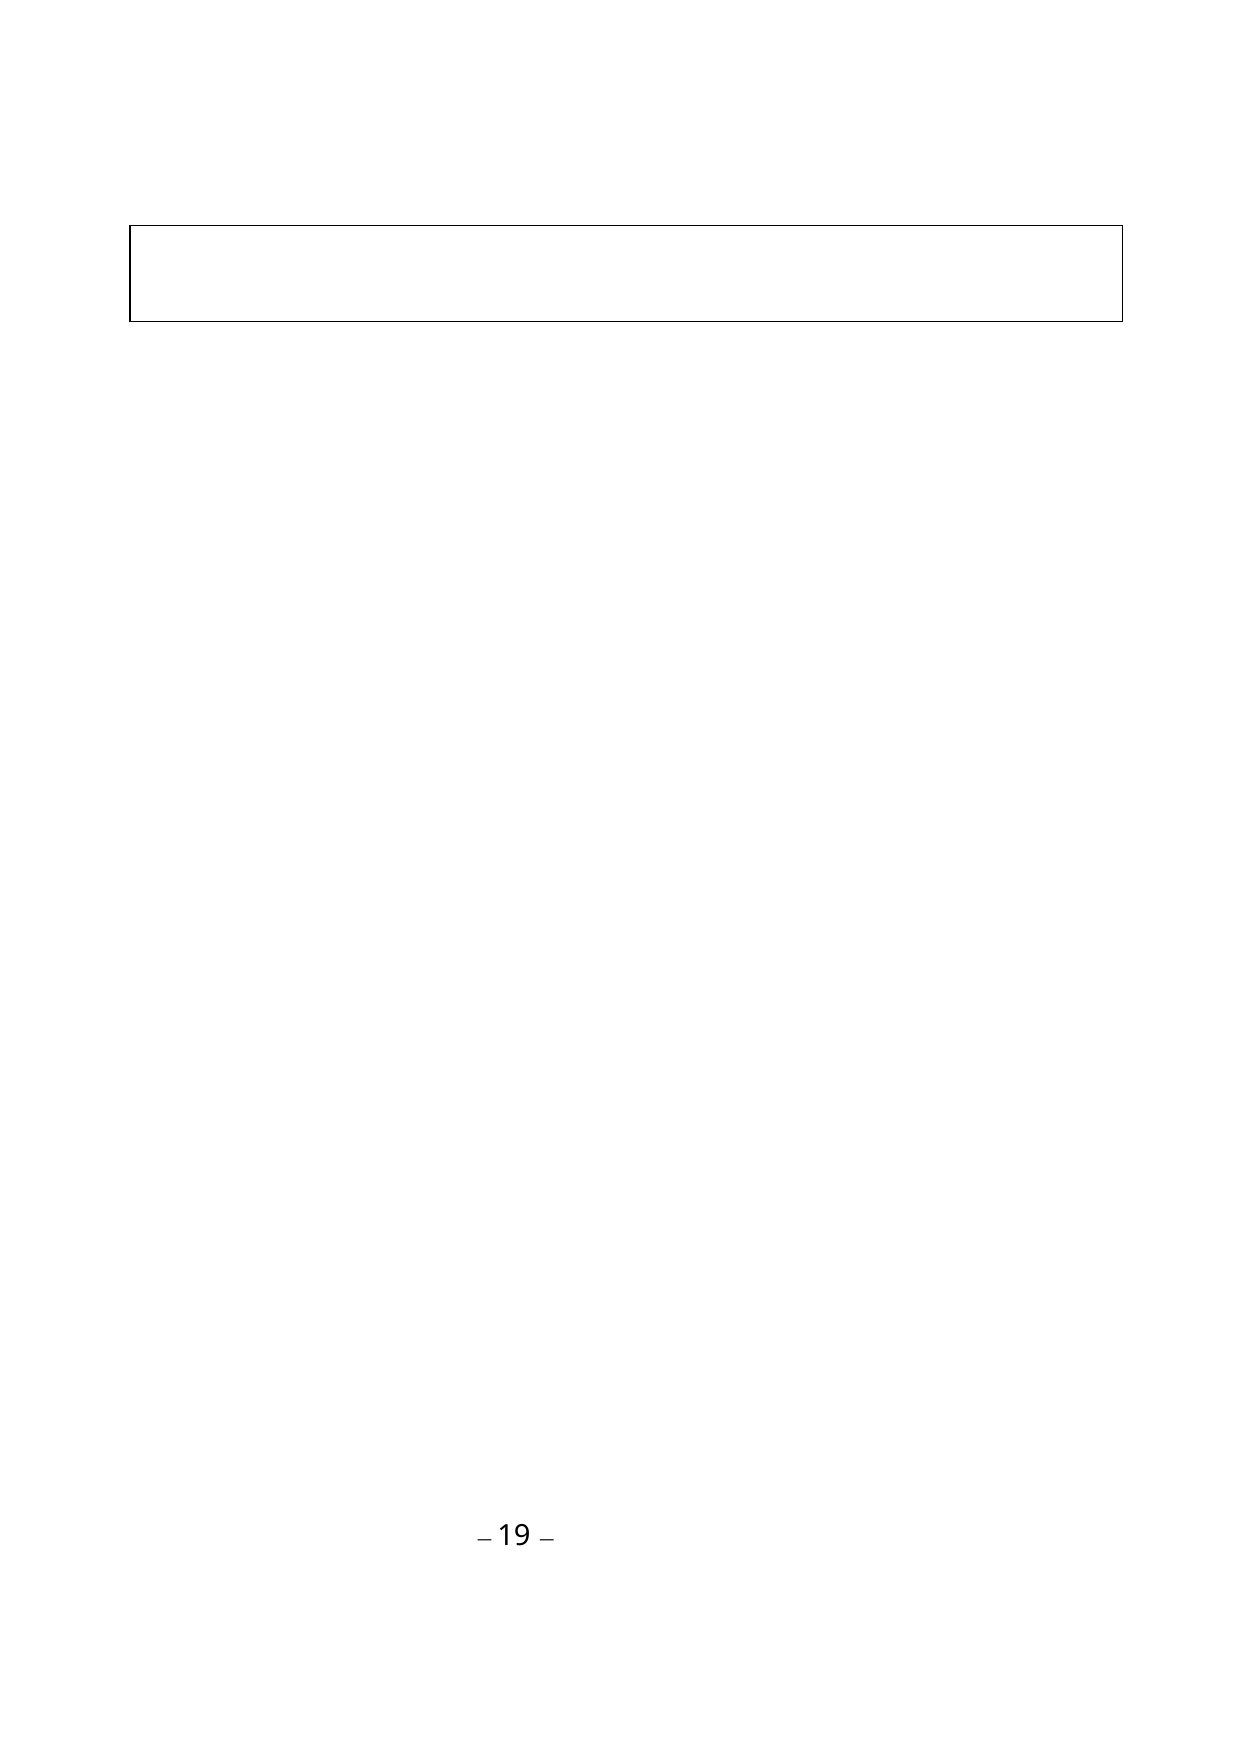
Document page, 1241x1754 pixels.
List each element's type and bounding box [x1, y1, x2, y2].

table_cell [131, 226, 1122, 321]
